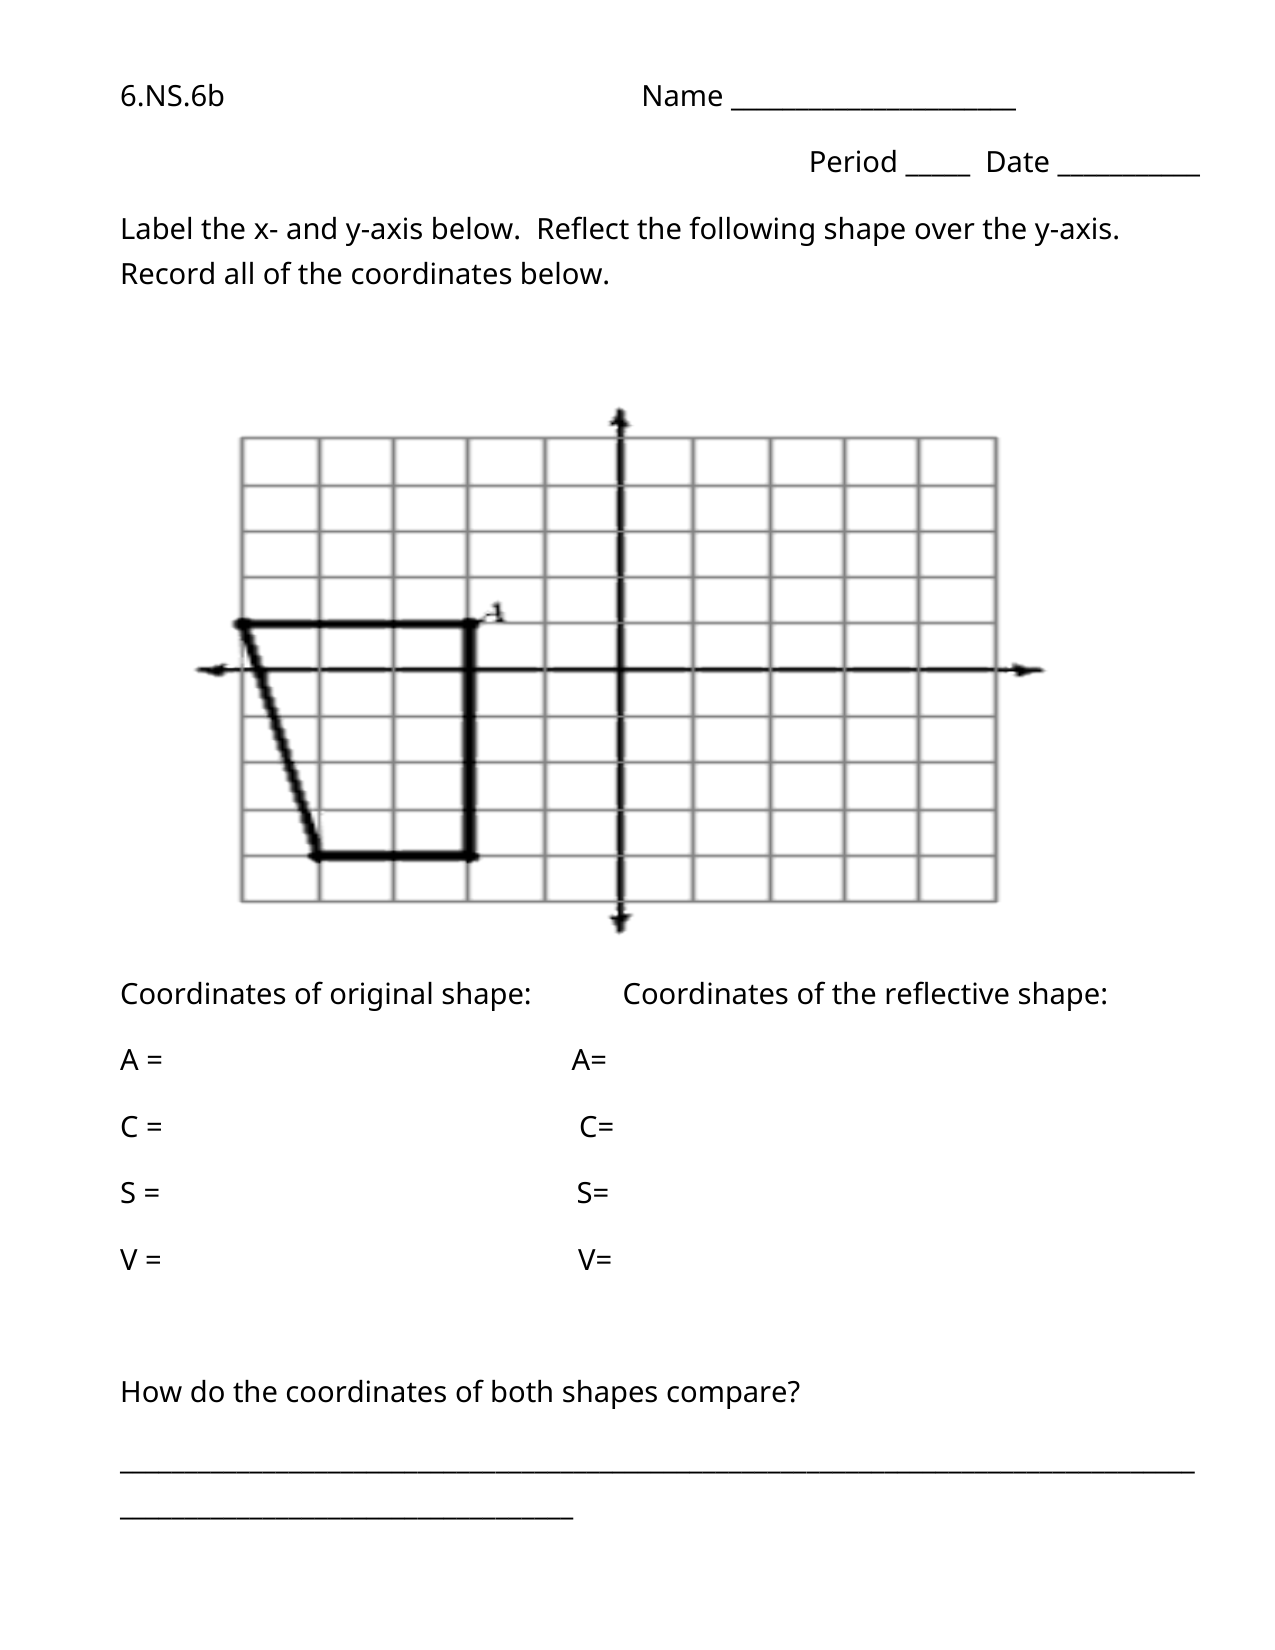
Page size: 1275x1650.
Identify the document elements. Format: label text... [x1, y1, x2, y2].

picture [107, 319, 1083, 951]
text A = A= [120, 1039, 1200, 1079]
text Label the x- and y-axis below. Reflect the following shape over the y-axis. Record all of the coordinates below. [120, 208, 1200, 293]
text V = V= [120, 1239, 1200, 1278]
text S = S= [120, 1172, 1200, 1212]
text ______________________________________________________________________________________________________________________ [120, 1438, 1200, 1523]
text C = C= [120, 1106, 1200, 1146]
text Period _____ Date ___________ [120, 141, 1200, 181]
text How do the coordinates of both shapes compare? [120, 1372, 1200, 1411]
text Coordinates of original shape: Coordinates of the reflective shape: [120, 973, 1200, 1013]
text 6.NS.6b Name ______________________ [120, 75, 1200, 115]
